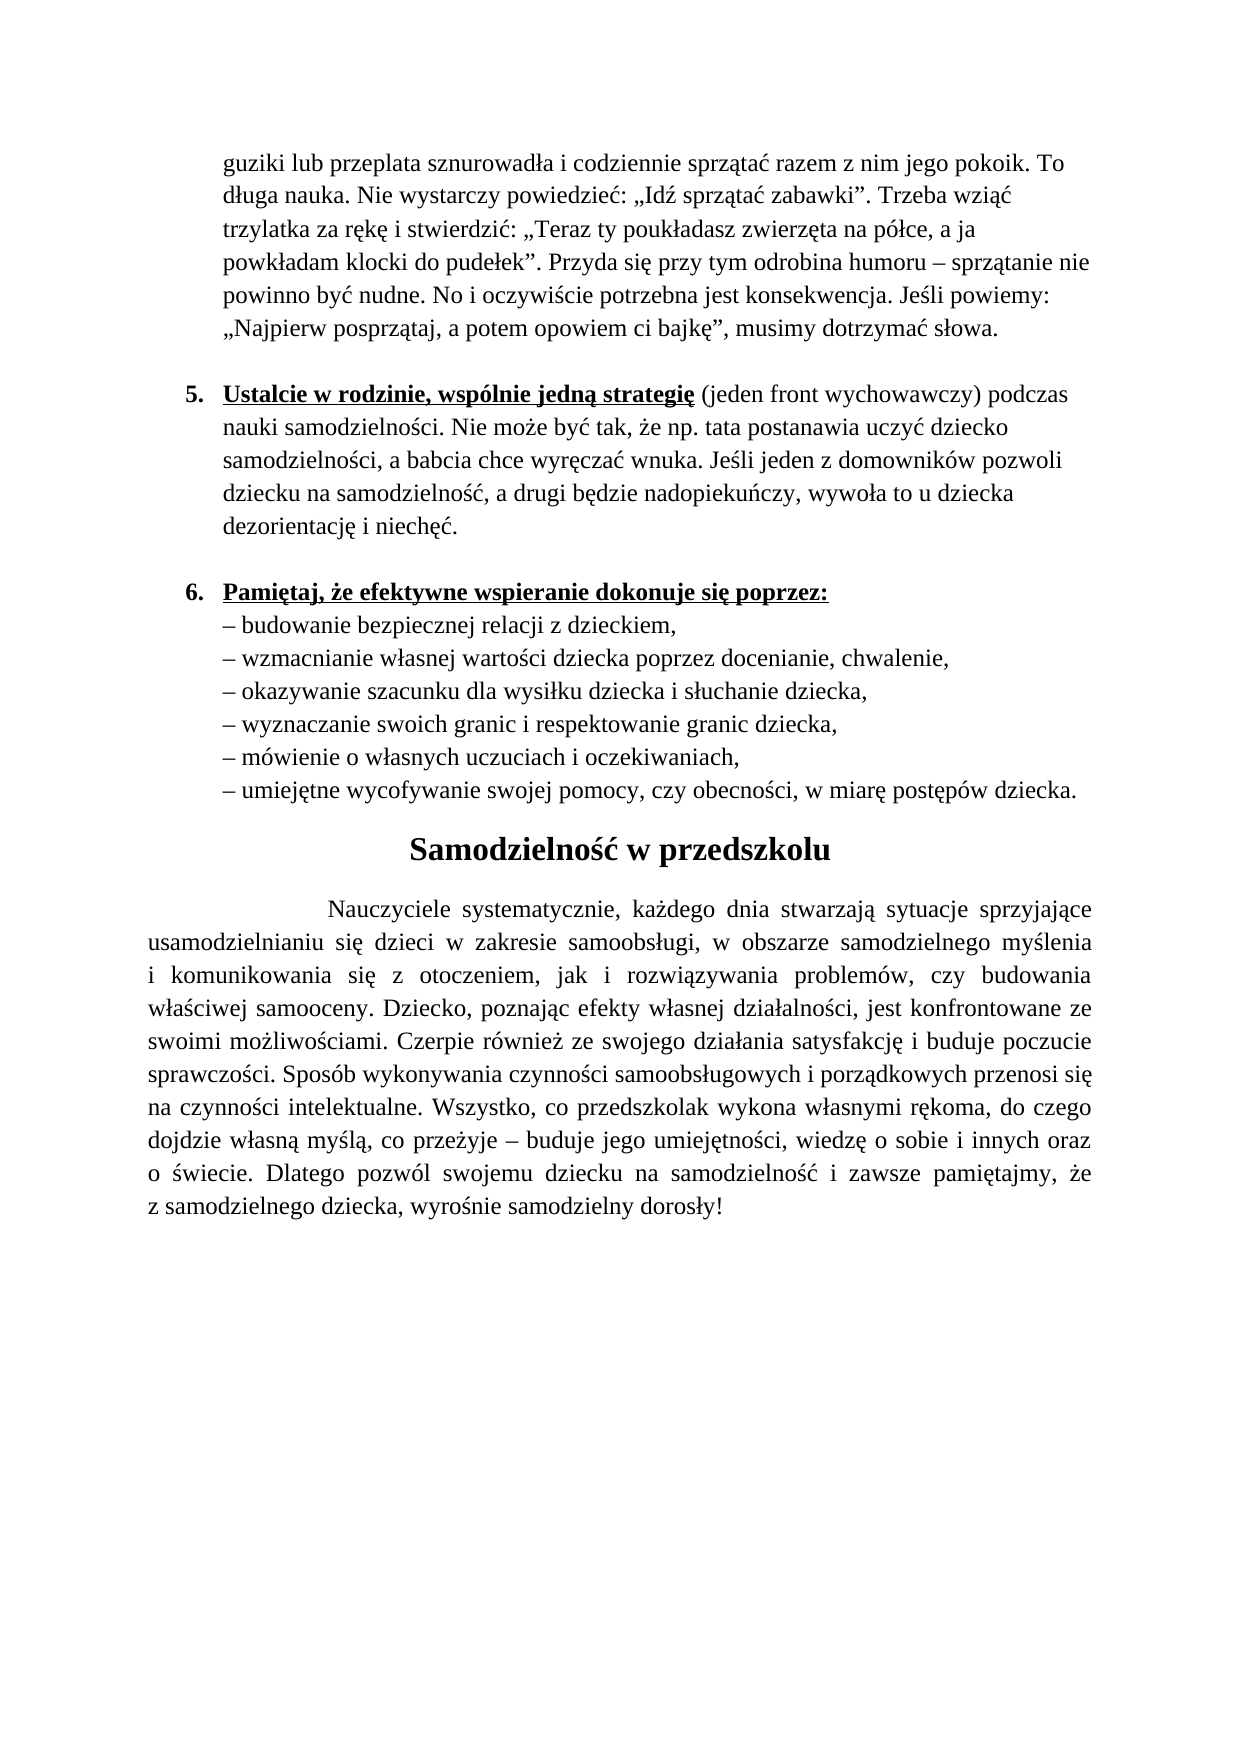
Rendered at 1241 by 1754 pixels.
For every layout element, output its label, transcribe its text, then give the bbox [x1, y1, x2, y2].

list Pamiętaj, że efektywne wspieranie dokonuje się poprzez: – budowanie bezpiecznej relacji z dzieckiem, – wzmacnianie własnej wartości dziecka poprzez docenianie, chwalenie, – okazywanie szacunku dla wysiłku dziecka i słuchanie dziecka, – wyznaczanie swoich granic i respektowanie granic dziecka, – mówienie o własnych uczuciach i oczekiwaniach, – umiejętne wycofywanie swojej pomocy, czy obecności, w miarę postępów dziecka. [185, 577, 1093, 804]
text Nauczyciele systematycznie, każdego dnia stwarzają sytuacje sprzyjające usamodzielnianiu się dzieci w zakresie samoobsługi, w obszarze samodzielnego myślenia i komunikowania się z otoczeniem, jak i rozwiązywania problemów, czy budowania właściwej samooceny. Dziecko, poznając efekty własnej działalności, jest konfrontowane ze swoimi możliwościami. Czerpie również ze swojego działania satysfakcję i buduje poczucie sprawczości. Sposób wykonywania czynności samoobsługowych i porządkowych przenosi się na czynności intelektualne. Wszystko, co przedszkolak wykona własnymi rękoma, do czego dojdzie własną myślą, co przeżyje – buduje jego umiejętności, wiedzę o sobie i innych oraz o świecie. Dlatego pozwól swojemu dziecku na samodzielność i zawsze pamiętajmy, że z samodzielnego dziecka, wyrośnie samodzielny dorosły! [148, 894, 1093, 1220]
text Samodzielność w przedszkolu [148, 829, 1093, 867]
list Ustalcie w rodzinie, wspólnie jedną strategię (jeden front wychowawczy) podczas nauki samodzielności. Nie może być tak, że np. tata postanawia uczyć dziecko samodzielności, a babcia chce wyręczać wnuka. Jeśli jeden z domowników pozwoli dziecku na samodzielność, a drugi będzie nadopiekuńczy, wywoła to u dziecka dezorientację i niechęć. [185, 379, 1093, 539]
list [185, 148, 1093, 341]
